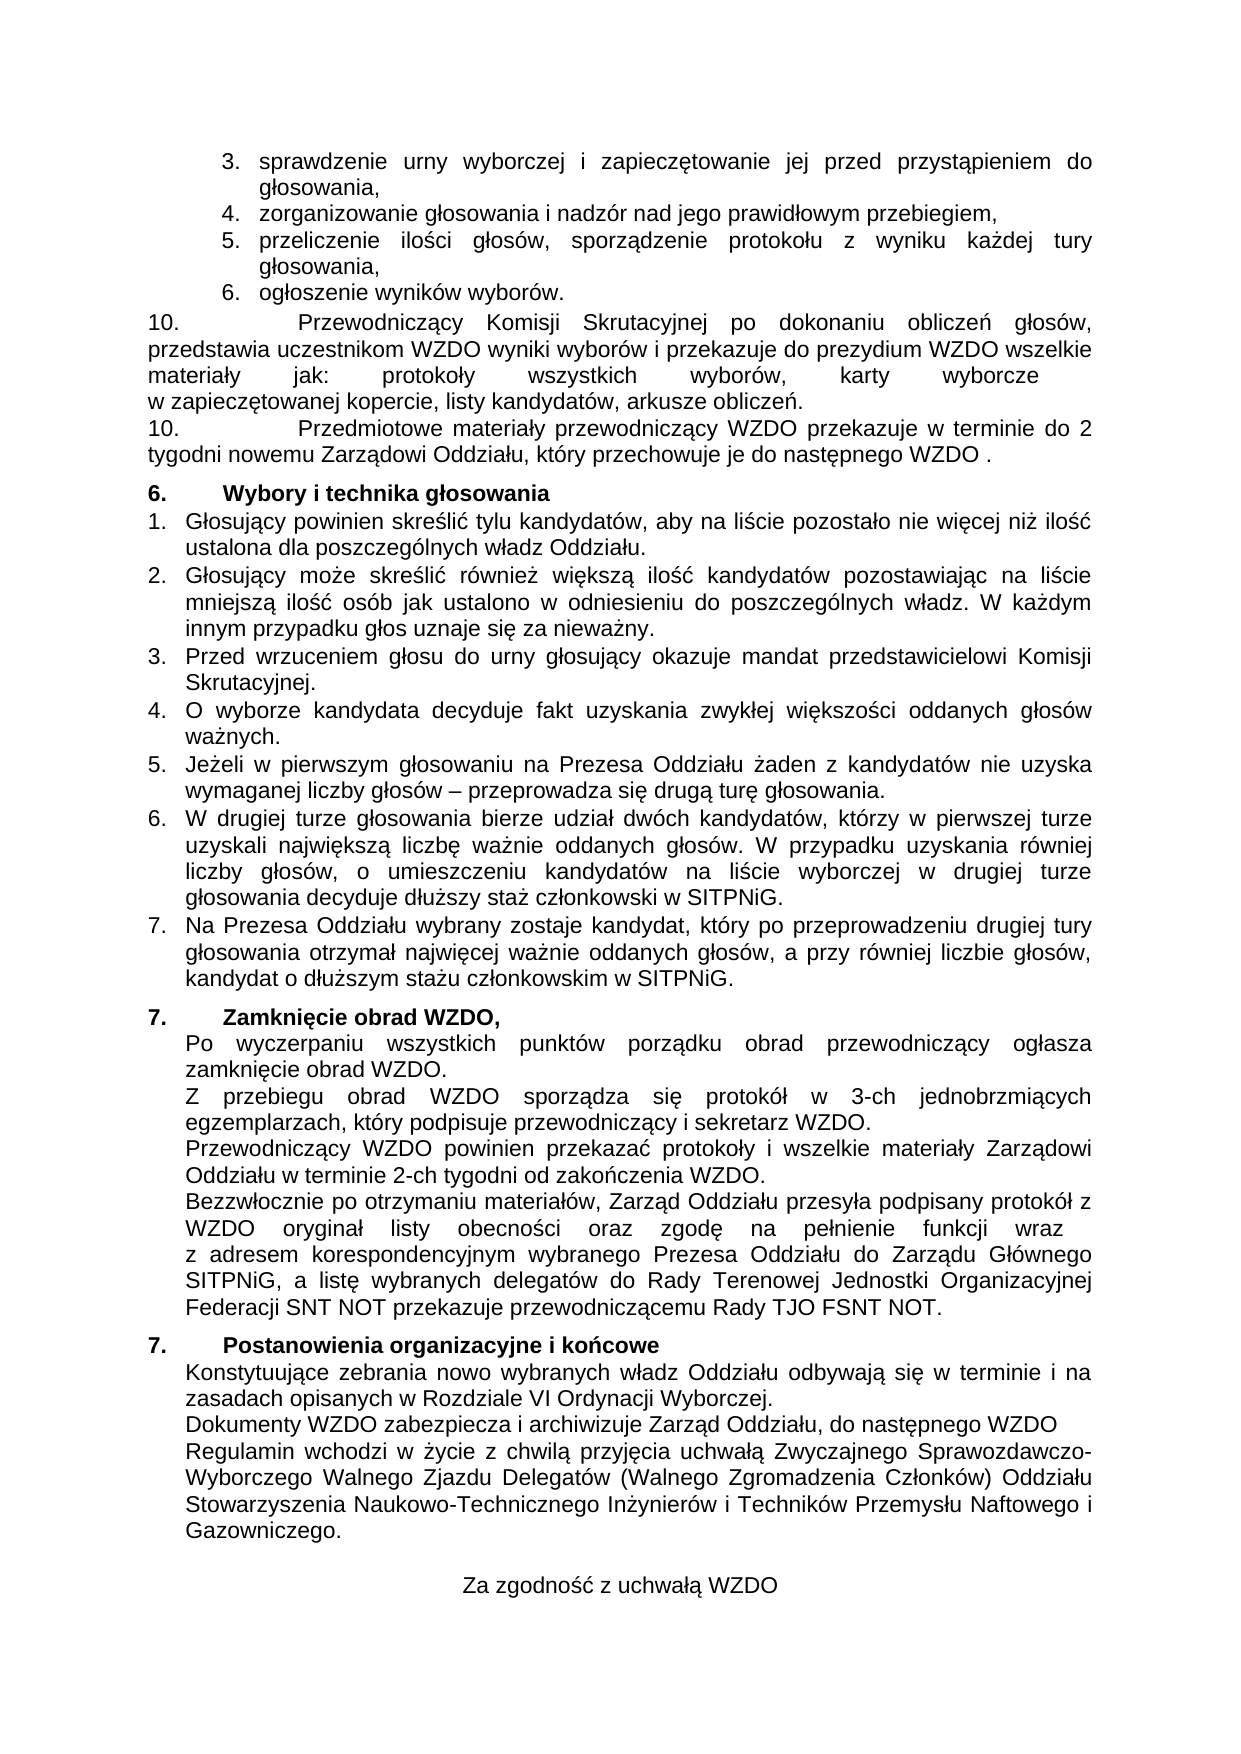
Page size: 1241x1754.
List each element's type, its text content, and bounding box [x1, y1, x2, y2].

list Wybory i technika głosowania [148, 480, 1093, 507]
list Konstytuujące zebrania nowo wybranych władz Oddziału odbywają się w terminie i na zasadach opisanych w Rozdziale VI Ordynacji Wyborczej. [148, 1359, 1093, 1411]
list Na Prezesa Oddziału wybrany zostaje kandydat, który po przeprowadzeniu drugiej tury głosowania otrzymał najwięcej ważnie oddanych głosów, a przy równiej liczbie głosów, kandydat o dłuższym stażu członkowskim w SITPNiG. [148, 912, 1093, 991]
list ogłoszenie wyników wyborów. [221, 279, 1093, 306]
list Głosujący może skreślić również większą ilość kandydatów pozostawiając na liście mniejszą ilość osób jak ustalono w odniesieniu do poszczególnych władz. W każdym innym przypadku głos uznaje się za nieważny. [148, 562, 1093, 641]
list Głosujący powinien skreślić tylu kandydatów, aby na liście pozostało nie więcej niż ilość ustalona dla poszczególnych władz Oddziału. [148, 508, 1093, 561]
list Przedmiotowe materiały przewodniczący WZDO przekazuje w terminie do 2 tygodni nowemu Zarządowi Oddziału, który przechowuje je do następnego WZDO . [148, 415, 1093, 468]
list Zamknięcie obrad WZDO, [148, 1004, 1093, 1030]
list Przewodniczący WZDO powinien przekazać protokoły i wszelkie materiały Zarządowi Oddziału w terminie 2-ch tygodni od zakończenia WZDO. [148, 1135, 1093, 1188]
list Z przebiegu obrad WZDO sporządza się protokół w 3-ch jednobrzmiących egzemplarzach, który podpisuje przewodniczący i sekretarz WZDO. [148, 1083, 1093, 1135]
list O wyborze kandydata decyduje fakt uzyskania zwykłej większości oddanych głosów ważnych. [148, 697, 1093, 749]
list Regulamin wchodzi w życie z chwilą przyjęcia uchwałą Zwyczajnego Sprawozdawczo-Wyborczego Walnego Zjazdu Delegatów (Walnego Zgromadzenia Członków) Oddziału Stowarzyszenia Naukowo-Technicznego Inżynierów i Techników Przemysłu Naftowego i Gazowniczego. [148, 1438, 1093, 1543]
list zorganizowanie głosowania i nadzór nad jego prawidłowym przebiegiem, [221, 200, 1093, 227]
list Przed wrzuceniem głosu do urny głosujący okazuje mandat przedstawicielowi Komisji Skrutacyjnej. [148, 643, 1093, 695]
list Jeżeli w pierwszym głosowaniu na Prezesa Oddziału żaden z kandydatów nie uzyska wymaganej liczby głosów – przeprowadza się drugą turę głosowania. [148, 751, 1093, 804]
list Dokumenty WZDO zabezpiecza i archiwizuje Zarząd Oddziału, do następnego WZDO [148, 1411, 1093, 1438]
list Przewodniczący Komisji Skrutacyjnej po dokonaniu obliczeń głosów, przedstawia uczestnikom WZDO wyniki wyborów i przekazuje do prezydium WZDO wszelkie materiały jak: protokoły wszystkich wyborów, karty wyborcze w zapieczętowanej kopercie, listy kandydatów, arkusze obliczeń. [148, 309, 1093, 414]
list przeliczenie ilości głosów, sporządzenie protokołu z wyniku każdej tury głosowania, [221, 227, 1093, 279]
list Po wyczerpaniu wszystkich punktów porządku obrad przewodniczący ogłasza zamknięcie obrad WZDO. [148, 1030, 1093, 1083]
list Postanowienia organizacyjne i końcowe [148, 1332, 1093, 1359]
list sprawdzenie urny wyborczej i zapieczętowanie jej przed przystąpieniem do głosowania, [221, 148, 1093, 200]
list Bezzwłocznie po otrzymaniu materiałów, Zarząd Oddziału przesyła podpisany protokół z WZDO oryginał listy obecności oraz zgodę na pełnienie funkcji wraz z adresem korespondencyjnym wybranego Prezesa Oddziału do Zarządu Głównego SITPNiG, a listę wybranych delegatów do Rady Terenowej Jednostki Organizacyjnej Federacji SNT NOT przekazuje przewodniczącemu Rady TJO FSNT NOT. [148, 1188, 1093, 1320]
text Za zgodność z uchwałą WZDO [148, 1572, 1093, 1598]
list W drugiej turze głosowania bierze udział dwóch kandydatów, którzy w pierwszej turze uzyskali największą liczbę ważnie oddanych głosów. W przypadku uzyskania równiej liczby głosów, o umieszczeniu kandydatów na liście wyborczej w drugiej turze głosowania decyduje dłuższy staż członkowski w SITPNiG. [148, 805, 1093, 911]
